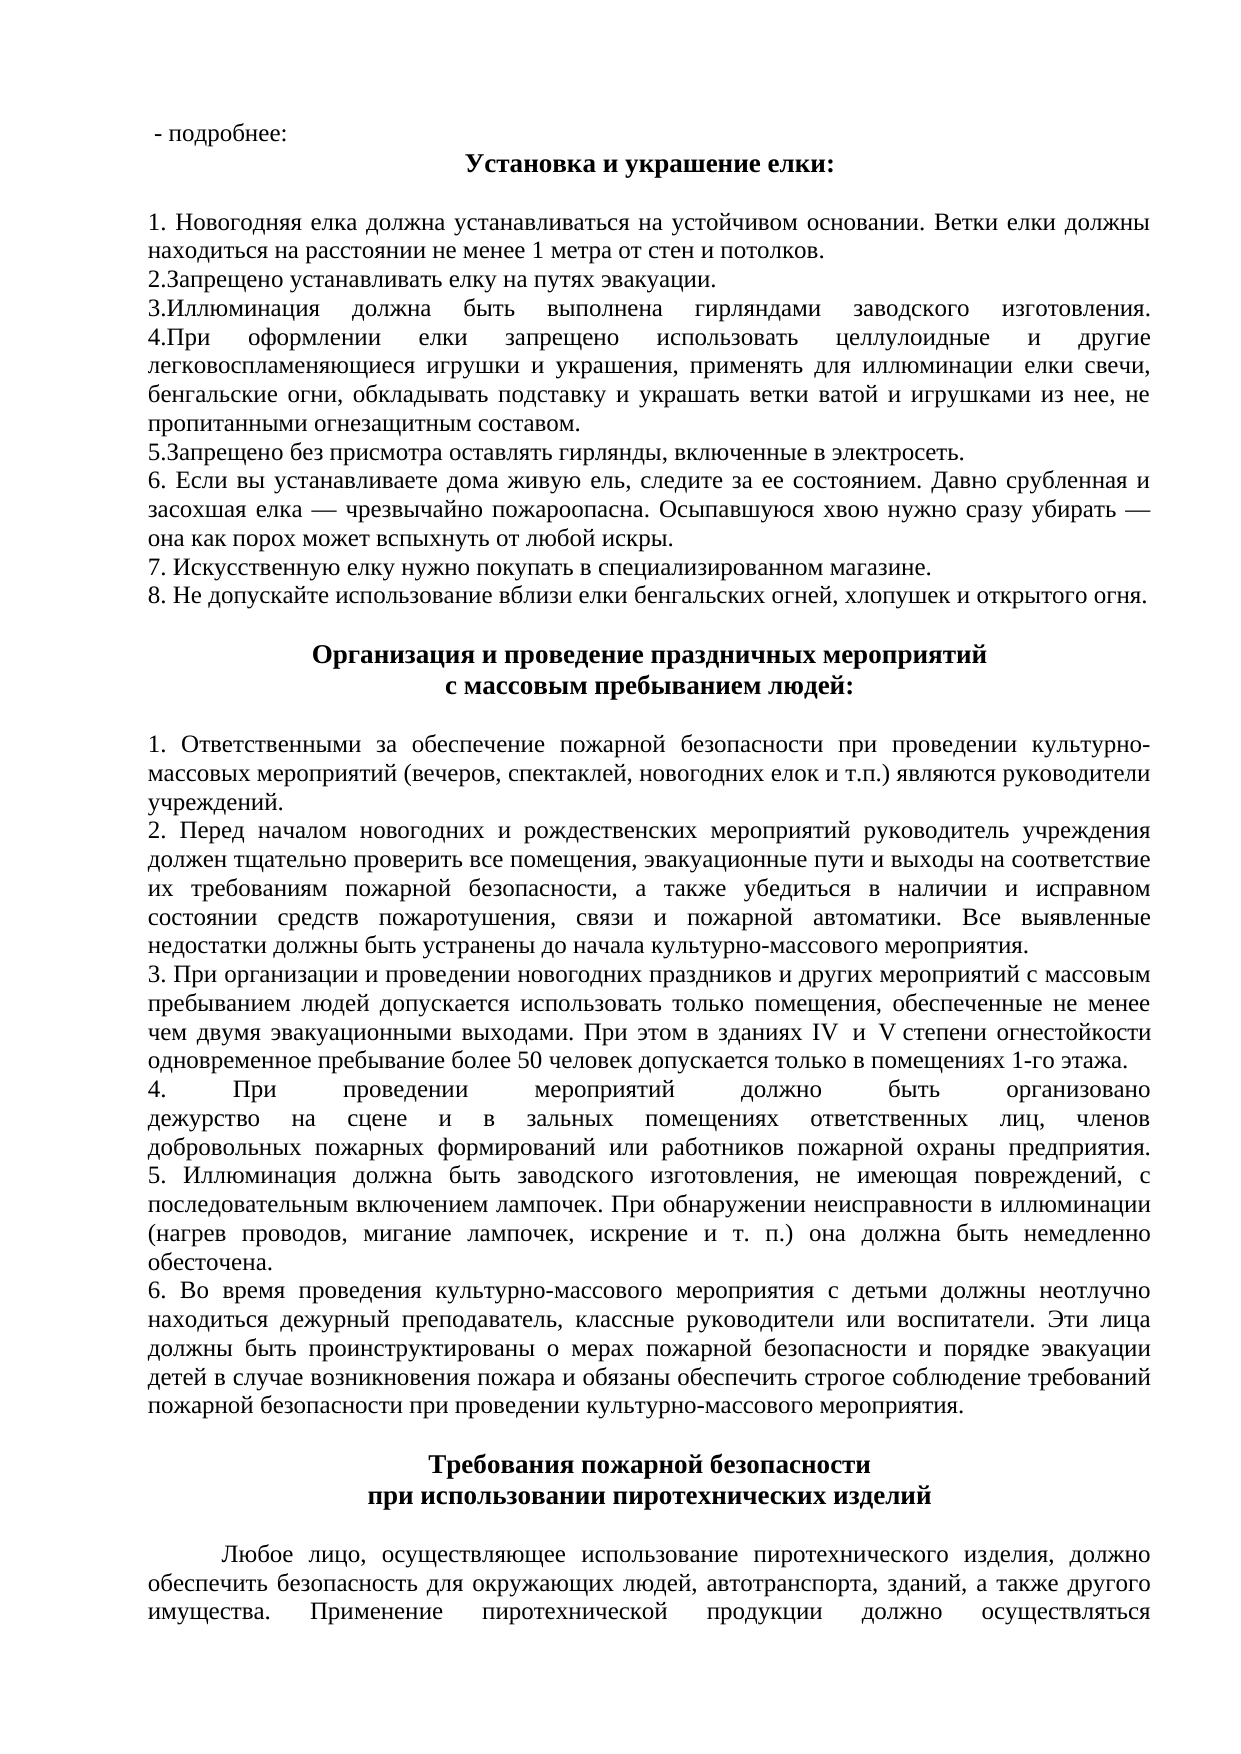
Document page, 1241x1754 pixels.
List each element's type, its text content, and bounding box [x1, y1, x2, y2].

text 8. Не допускайте использование вблизи елки бенгальских огней, хлопушек и открытого огня. [148, 581, 1152, 609]
text 1. Ответственными за обеспечение пожарной безопасности при проведении культурно-массовых мероприятий (вечеров, спектаклей, новогодних елок и т.п.) являются руководители учреждений. [148, 729, 1152, 815]
text 6. Во время проведения культурно-массового мероприятия с детьми должны неотлучно находиться дежурный преподаватель, классные руководители или воспитатели. Эти лица должны быть проинструктированы о мерах пожарной безопасности и порядке эвакуации детей в случае возникновения пожара и обязаны обеспечить строгое соблюдение требований пожарной безопасности при проведении культурно-массового мероприятия. [148, 1275, 1152, 1419]
text с массовым пребыванием людей: [148, 669, 1152, 700]
text - подробнее: [148, 118, 1152, 147]
text 2.Запрещено устанавливать елку на путях эвакуации. [148, 264, 1152, 293]
text 6. Если вы устанавливаете дома живую ель, следите за ее состоянием. Давно срубленная и засохшая елка — чрезвычайно пожароопасна. Осыпавшуюся хвою нужно сразу убирать — она как порох может вспыхнуть от любой искры. [148, 466, 1152, 552]
text при использовании пиротехнических изделий [148, 1479, 1152, 1510]
text 7. Искусственную елку нужно покупать в специализированном магазине. [148, 552, 1152, 581]
text 2. Перед началом новогодних и рождественских мероприятий руководитель учреждения должен тщательно проверить все помещения, эвакуационные пути и выходы на соответствие их требованиям пожарной безопасности, а также убедиться в наличии и исправном состоянии средств пожаротушения, связи и пожарной автоматики. Все выявленные недостатки должны быть устранены до начала культурно-массового мероприятия. [148, 815, 1152, 959]
text 1. Новогодняя елка должна устанавливаться на устойчивом основании. Ветки елки должны находиться на расстоянии не менее 1 метра от стен и потолков. [148, 207, 1152, 264]
text Организация и проведение праздничных мероприятий [148, 638, 1152, 669]
text 5.Запрещено без присмотра оставлять гирлянды, включенные в электросеть. [148, 437, 1152, 466]
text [148, 1539, 1152, 1625]
text 3. При организации и проведении новогодних праздников и других мероприятий с массовым пребыванием людей допускается использовать только помещения, обеспеченные не менее чем двумя эвакуационными выходами. При этом в зданиях IV и V степени огнестойкости одновременное пребывание более 50 человек допускается только в помещениях 1-го этажа. [148, 959, 1152, 1074]
text 4. При проведении мероприятий должно быть организовано дежурство на сцене и в зальных помещениях ответственных лиц, членов добровольных пожарных формирований или работников пожарной охраны предприятия. 5. Иллюминация должна быть заводского изготовления, не имеющая повреждений, с последовательным включением лампочек. При обнаружении неисправности в иллюминации (нагрев проводов, мигание лампочек, искрение и т. п.) она должна быть немедленно обесточена. [148, 1074, 1152, 1275]
text Установка и украшение елки: [148, 147, 1152, 178]
text Требования пожарной безопасности [148, 1448, 1152, 1479]
text 3.Иллюминация должна быть выполнена гирляндами заводского изготовления. 4.При оформлении елки запрещено использовать целлулоидные и другие легковоспламеняющиеся игрушки и украшения, применять для иллюминации елки свечи, бенгальские огни, обкладывать подставку и украшать ветки ватой и игрушками из нее, не пропитанными огнезащитным составом. [148, 293, 1152, 437]
